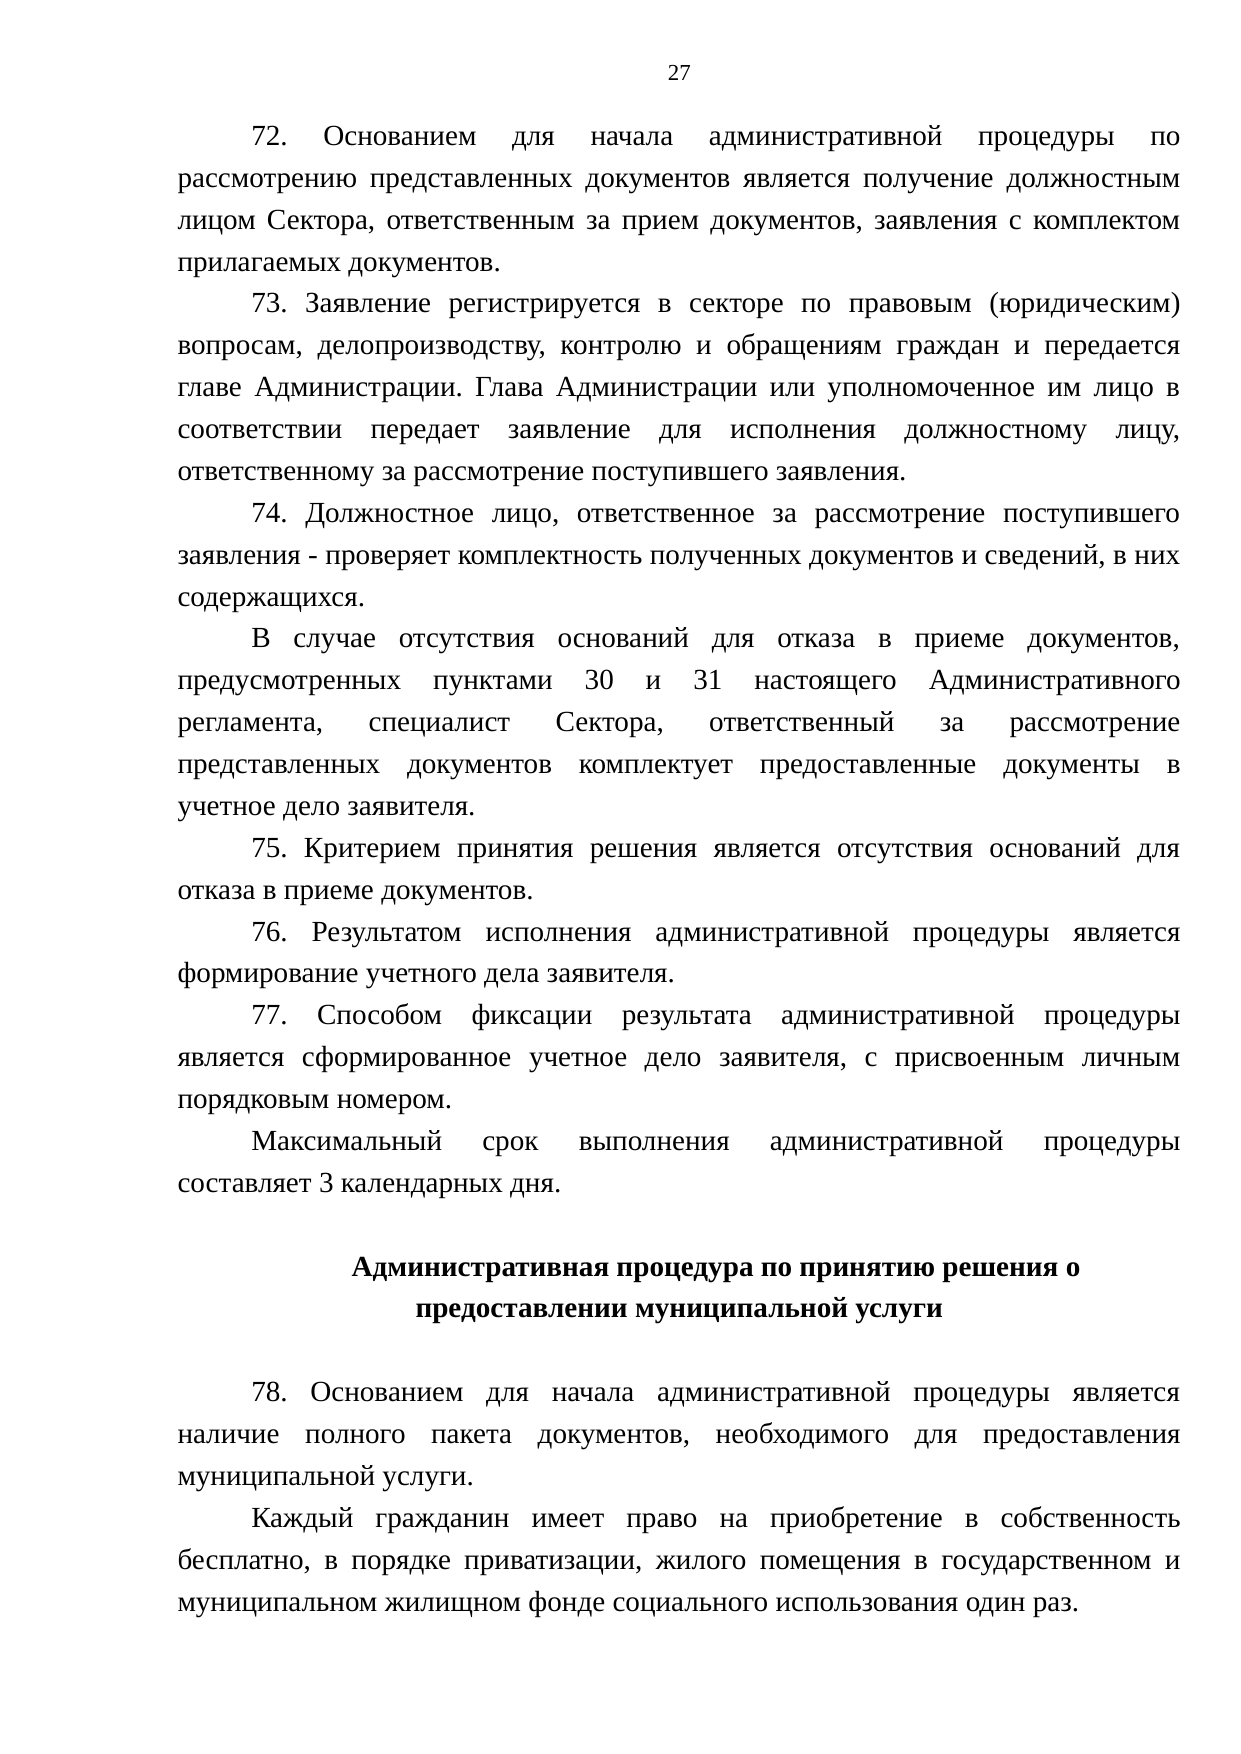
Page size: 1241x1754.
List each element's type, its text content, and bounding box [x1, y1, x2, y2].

text 73. Заявление регистрируется в секторе по правовым (юридическим) вопросам, делопроизводству, контролю и обращениям граждан и передается главе Администрации. Глава Администрации или уполномоченное им лицо в соответствии передает заявление для исполнения должностному лицу, ответственному за рассмотрение поступившего заявления. [177, 286, 1181, 487]
text Максимальный срок выполнения административной процедуры составляет 3 календарных дня. [177, 1123, 1181, 1198]
text В случае отсутствия оснований для отказа в приеме документов, предусмотренных пунктами 30 и 31 настоящего Административного регламента, специалист Сектора, ответственный за рассмотрение представленных документов комплектует предоставленные документы в учетное дело заявителя. [177, 621, 1181, 822]
text 72. Основанием для начала административной процедуры по рассмотрению представленных документов является получение должностным лицом Сектора, ответственным за прием документов, заявления с комплектом прилагаемых документов. [177, 118, 1181, 277]
text 78. Основанием для начала административной процедуры является наличие полного пакета документов, необходимого для предоставления муниципальной услуги. [177, 1374, 1181, 1492]
text Каждый гражданин имеет право на приобретение в собственность бесплатно, в порядке приватизации, жилого помещения в государственном и муниципальном жилищном фонде социального использования один раз. [177, 1500, 1181, 1617]
text 76. Результатом исполнения административной процедуры является формирование учетного дела заявителя. [177, 914, 1181, 989]
text 74. Должностное лицо, ответственное за рассмотрение поступившего заявления - проверяет комплектность полученных документов и сведений, в них содержащихся. [177, 495, 1181, 612]
text 77. Способом фиксации результата административной процедуры является сформированное учетное дело заявителя, с присвоенным личным порядковым номером. [177, 997, 1181, 1115]
text 75. Критерием принятия решения является отсутствия оснований для отказа в приеме документов. [177, 830, 1181, 905]
text Административная процедура по принятию решения о предоставлении муниципальной услуги [177, 1249, 1181, 1324]
